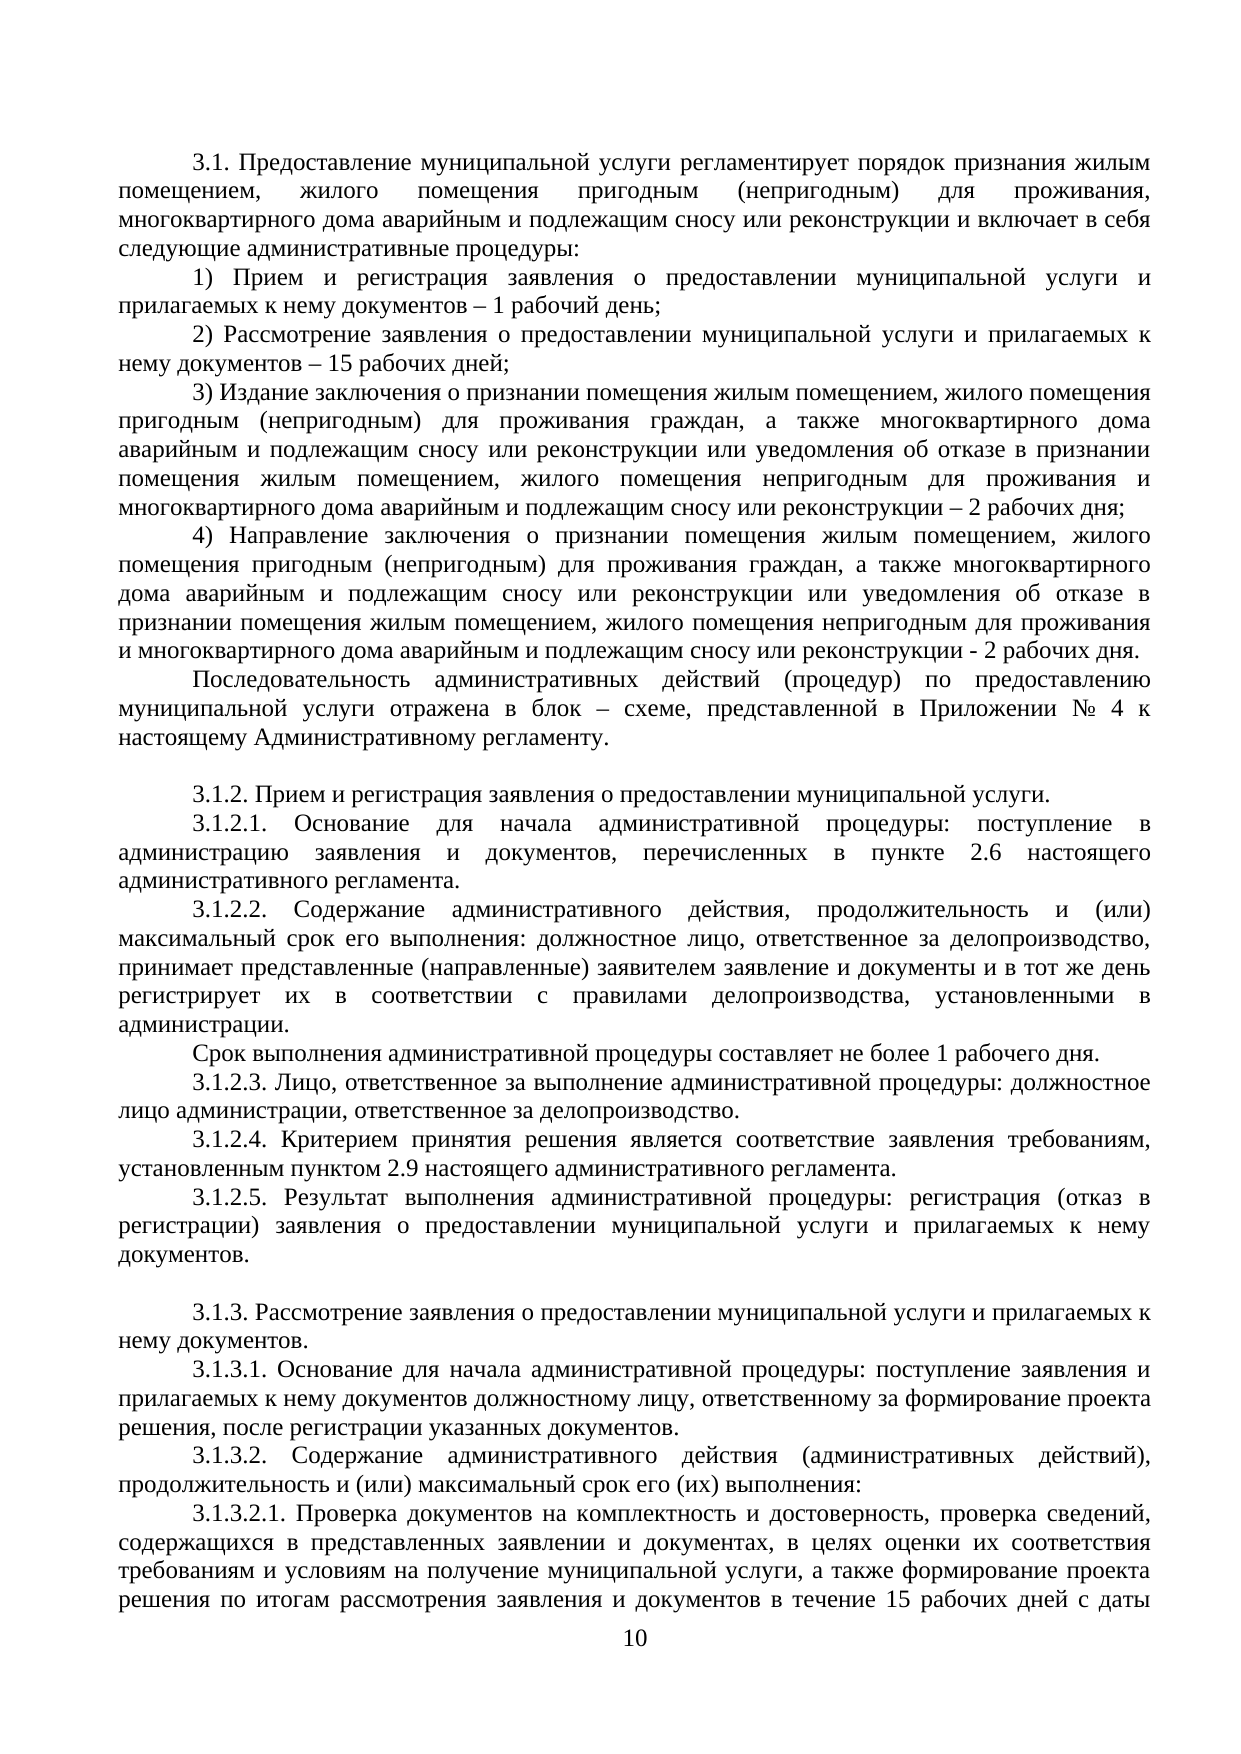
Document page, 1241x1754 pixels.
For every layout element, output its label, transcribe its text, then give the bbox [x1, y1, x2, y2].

title 3.1.3.1. Основание для начала административной процедуры: поступление заявления и прилагаемых к нему документов должностному лицу, ответственному за формирование проекта решения, после регистрации указанных документов. [118, 1354, 1152, 1441]
title 3.1.2.3. Лицо, ответственное за выполнение административной процедуры: должностное лицо администрации, ответственное за делопроизводство. [118, 1067, 1152, 1124]
text 3.1.3. Рассмотрение заявления о предоставлении муниципальной услуги и прилагаемых к нему документов. [118, 1297, 1152, 1354]
title 3.1.2.5. Результат выполнения административной процедуры: регистрация (отказ в регистрации) заявления о предоставлении муниципальной услуги и прилагаемых к нему документов. [118, 1182, 1152, 1268]
title 3.1.2.4. Критерием принятия решения является соответствие заявления требованиям, установленным пунктом 2.9 настоящего административного регламента. [118, 1124, 1152, 1182]
text 2) Рассмотрение заявления о предоставлении муниципальной услуги и прилагаемых к нему документов – 15 рабочих дней; [118, 319, 1152, 377]
text 3.1.3.2. Содержание административного действия (административных действий), продолжительность и (или) максимальный срок его (их) выполнения: [118, 1441, 1152, 1498]
text 4) Направление заключения о признании помещения жилым помещением, жилого помещения пригодным (непригодным) для проживания граждан, а также многоквартирного дома аварийным и подлежащим сносу или реконструкции или уведомления об отказе в признании помещения жилым помещением, жилого помещения непригодным для проживания и многоквартирного дома аварийным и подлежащим сносу или реконструкции - 2 рабочих дня. [118, 521, 1152, 664]
text Срок выполнения административной процедуры составляет не более 1 рабочего дня. [118, 1038, 1152, 1067]
text Последовательность административных действий (процедур) по предоставлению муниципальной услуги отражена в блок – схеме, представленной в Приложении № 4 к настоящему Административному регламенту. [118, 664, 1152, 751]
text 1) Прием и регистрация заявления о предоставлении муниципальной услуги и прилагаемых к нему документов – 1 рабочий день; [118, 262, 1152, 319]
text 3.1.2. Прием и регистрация заявления о предоставлении муниципальной услуги. [118, 779, 1152, 808]
text 3) Издание заключения о признании помещения жилым помещением, жилого помещения пригодным (непригодным) для проживания граждан, а также многоквартирного дома аварийным и подлежащим сносу или реконструкции или уведомления об отказе в признании помещения жилым помещением, жилого помещения непригодным для проживания и многоквартирного дома аварийным и подлежащим сносу или реконструкции – 2 рабочих дня; [118, 377, 1152, 521]
text 3.1.2.1. Основание для начала административной процедуры: поступление в администрацию заявления и документов, перечисленных в пункте 2.6 настоящего административного регламента. [118, 808, 1152, 894]
title 3.1.2.2. Содержание административного действия, продолжительность и (или) максимальный срок его выполнения: должностное лицо, ответственное за делопроизводство, принимает представленные (направленные) заявителем заявление и документы и в тот же день регистрирует их в соответствии с правилами делопроизводства, установленными в администрации. [118, 894, 1152, 1038]
text 3.1. Предоставление муниципальной услуги регламентирует порядок признания жилым помещением, жилого помещения пригодным (непригодным) для проживания, многоквартирного дома аварийным и подлежащим сносу или реконструкции и включает в себя следующие административные процедуры: [118, 147, 1152, 262]
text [118, 1498, 1152, 1613]
